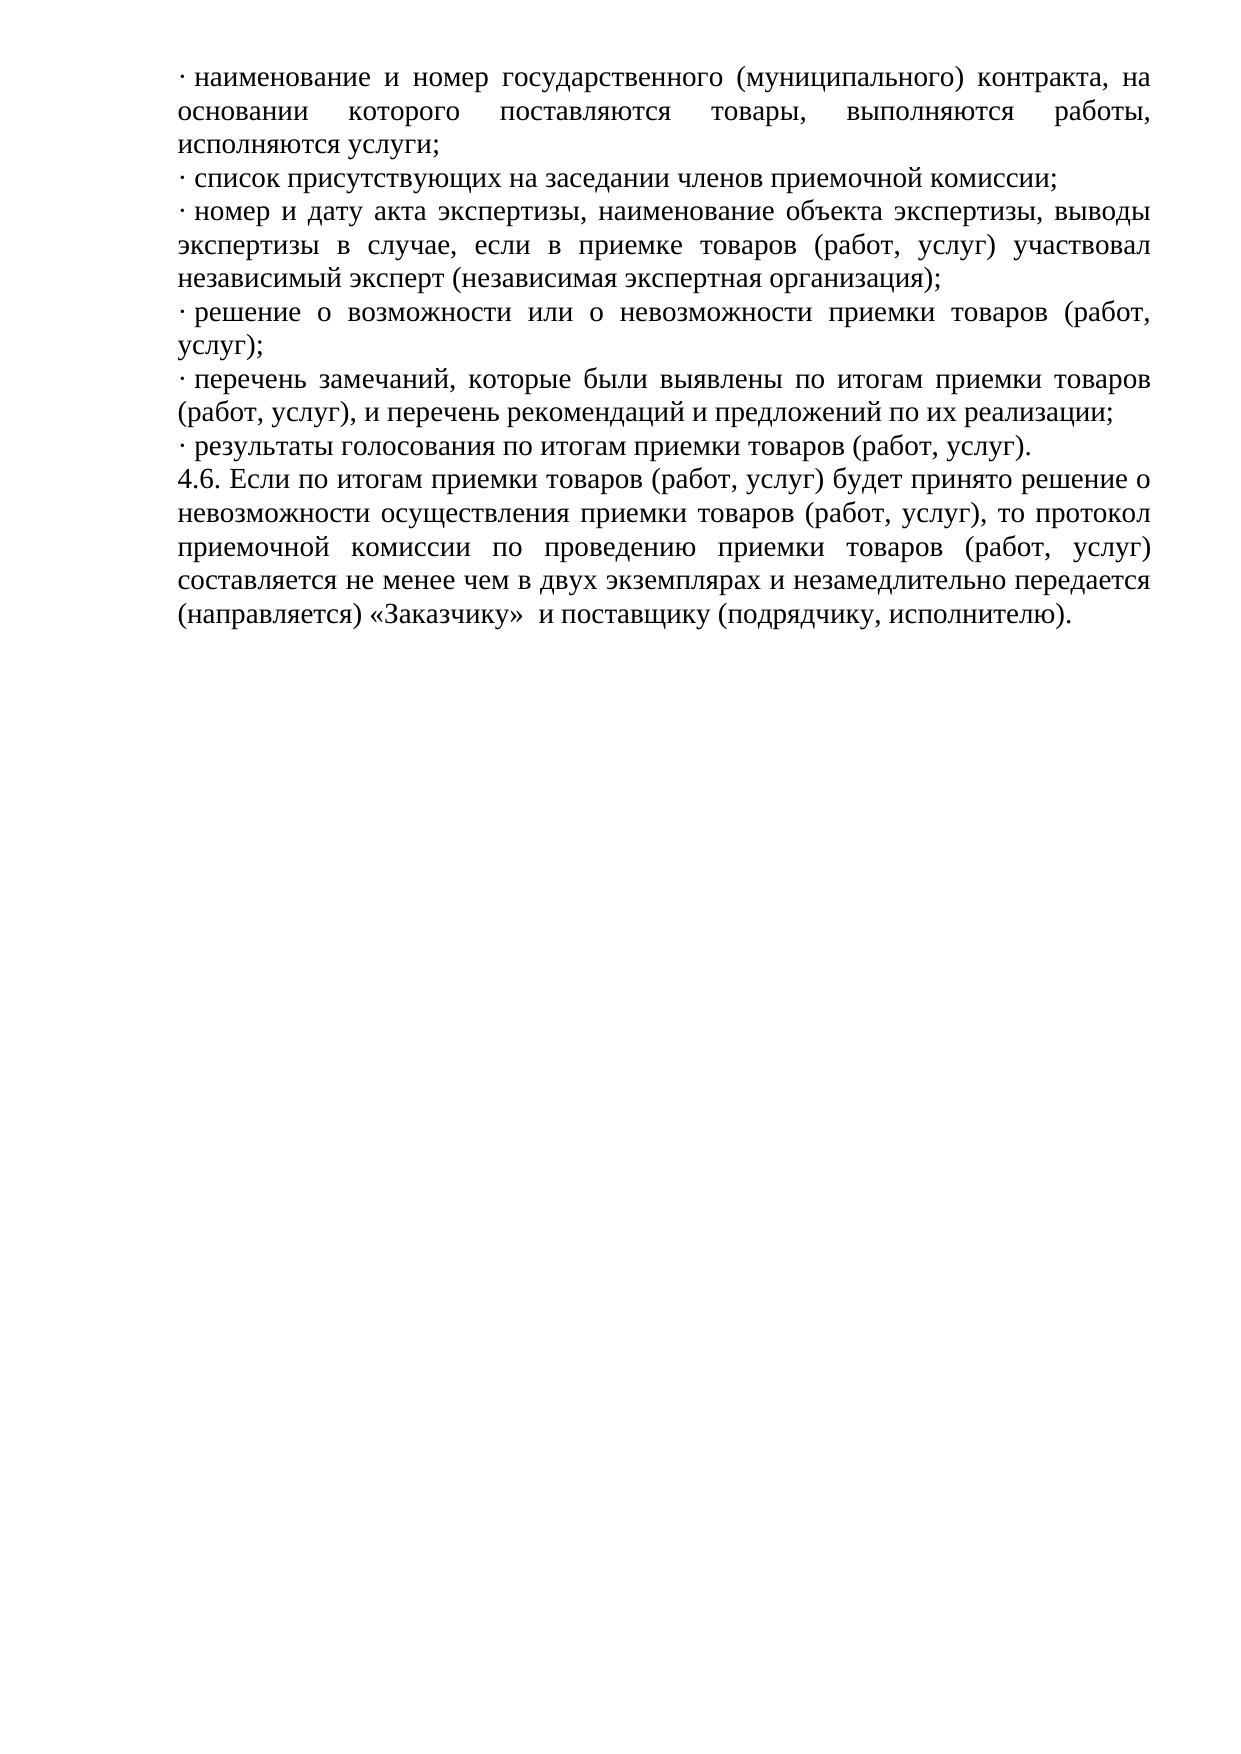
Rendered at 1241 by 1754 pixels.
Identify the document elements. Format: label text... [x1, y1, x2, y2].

text · перечень замечаний, которые были выявлены по итогам приемки товаров (работ, услуг), и перечень рекомендаций и предложений по их реализации; [177, 361, 1152, 428]
text · номер и дату акта экспертизы, наименование объекта экспертизы, выводы экспертизы в случае, если в приемке товаров (работ, услуг) участвовал независимый эксперт (независимая экспертная организация); [177, 193, 1152, 294]
text · решение о возможности или о невозможности приемки товаров (работ, услуг); [177, 294, 1152, 361]
text · список присутствующих на заседании членов приемочной комиссии; [177, 160, 1152, 193]
text · наименование и номер государственного (муниципального) контракта, на основании которого поставляются товары, выполняются работы, исполняются услуги; [177, 59, 1152, 160]
text 4.6. Если по итогам приемки товаров (работ, услуг) будет принято решение о невозможности осуществления приемки товаров (работ, услуг), то протокол приемочной комиссии по проведению приемки товаров (работ, услуг) составляется не менее чем в двух экземплярах и незамедлительно передается (направляется) «Заказчику» и поставщику (подрядчику, исполнителю). [177, 462, 1152, 629]
text · результаты голосования по итогам приемки товаров (работ, услуг). [177, 428, 1152, 462]
